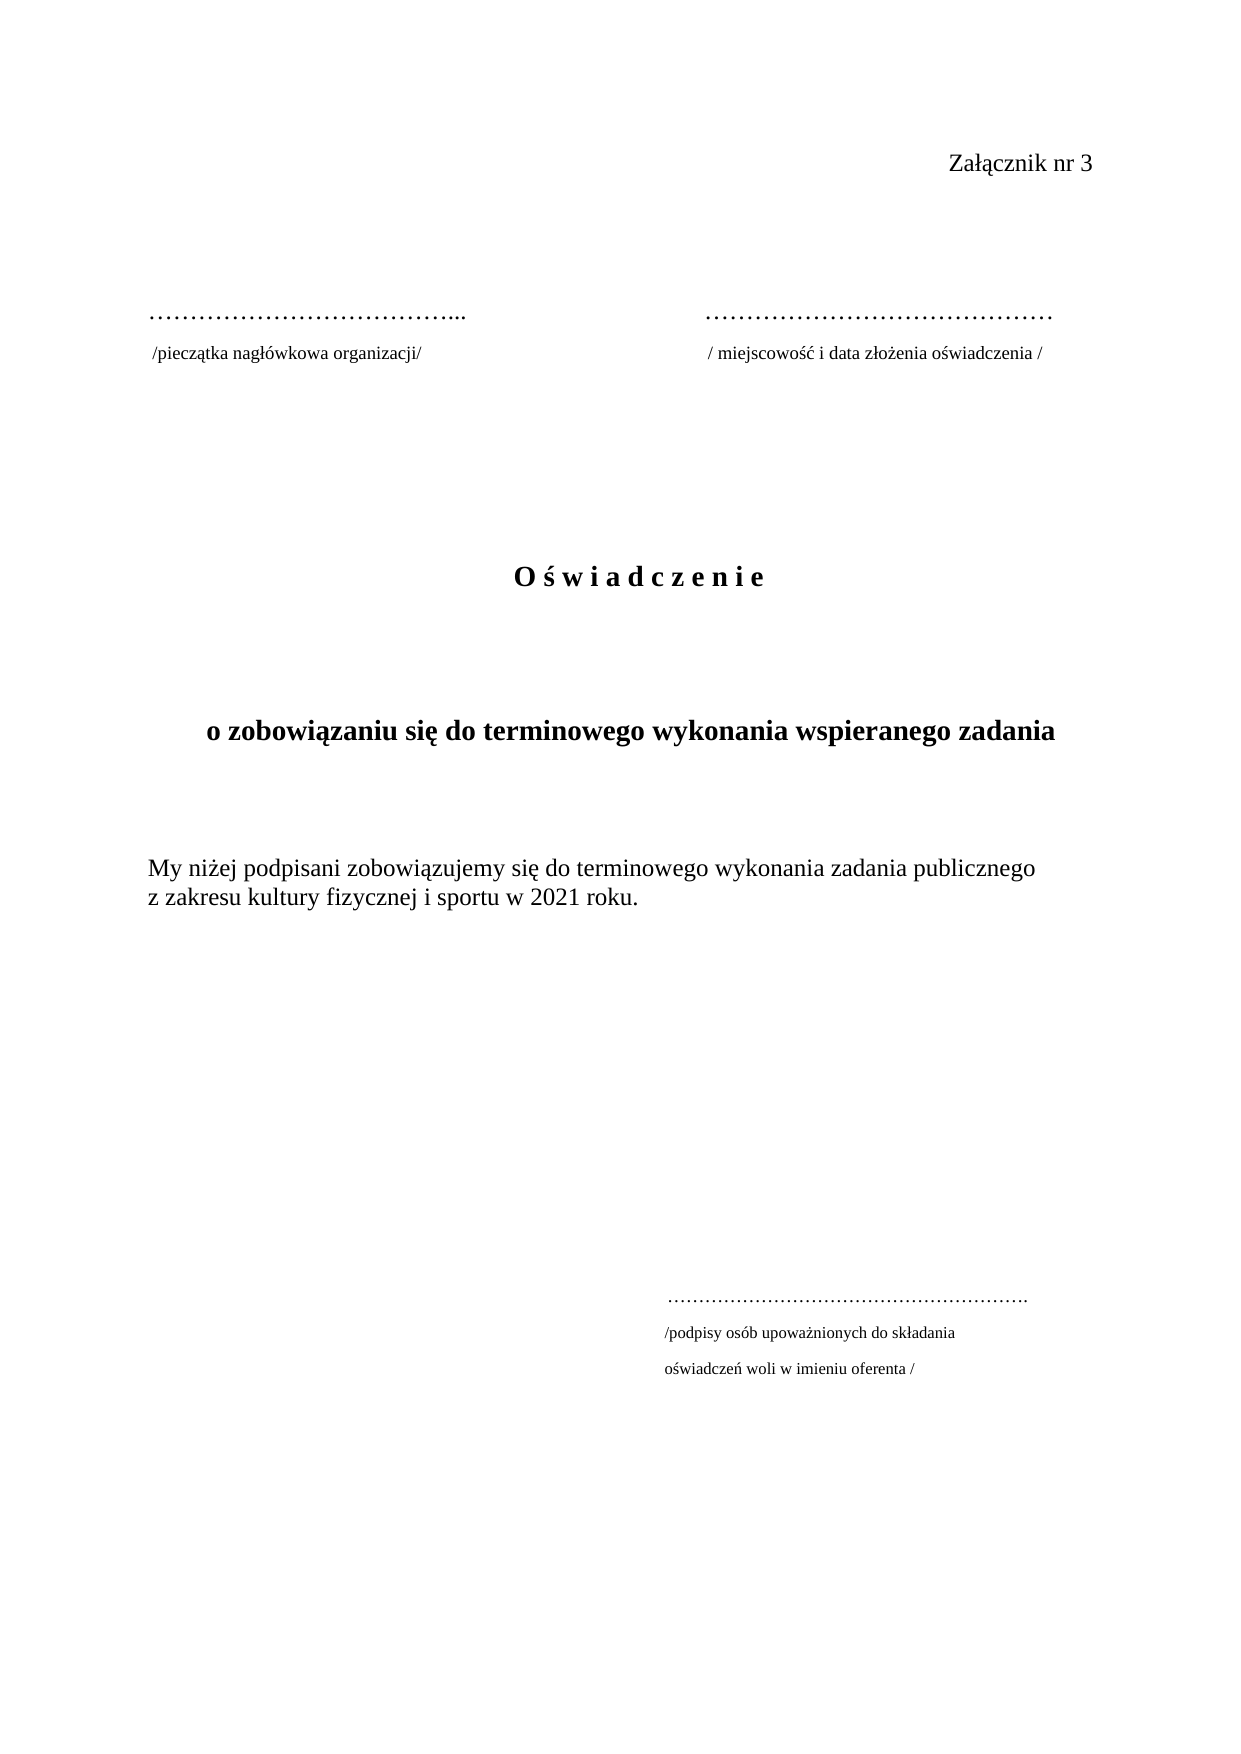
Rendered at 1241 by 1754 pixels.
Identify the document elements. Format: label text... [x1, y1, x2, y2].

text oświadczeń woli w imieniu oferenta / [148, 1359, 1093, 1378]
text ………………………………... …………………………………… [148, 296, 1093, 325]
text O ś w i a d c z e n i e [148, 559, 1093, 592]
text /podpisy osób upoważnionych do składania [148, 1323, 1093, 1342]
text My niżej podpisani zobowiązujemy się do terminowego wykonania zadania publicznego z zakresu kultury fizycznej i sportu w 2021 roku. [148, 853, 1093, 911]
text …………………………………………………. [148, 1285, 1093, 1306]
text /pieczątka nagłówkowa organizacji/ / miejscowość i data złożenia oświadczenia / [148, 342, 1093, 363]
text Załącznik nr 3 [148, 148, 1093, 176]
text o zobowiązaniu się do terminowego wykonania wspieranego zadania [148, 713, 1093, 747]
